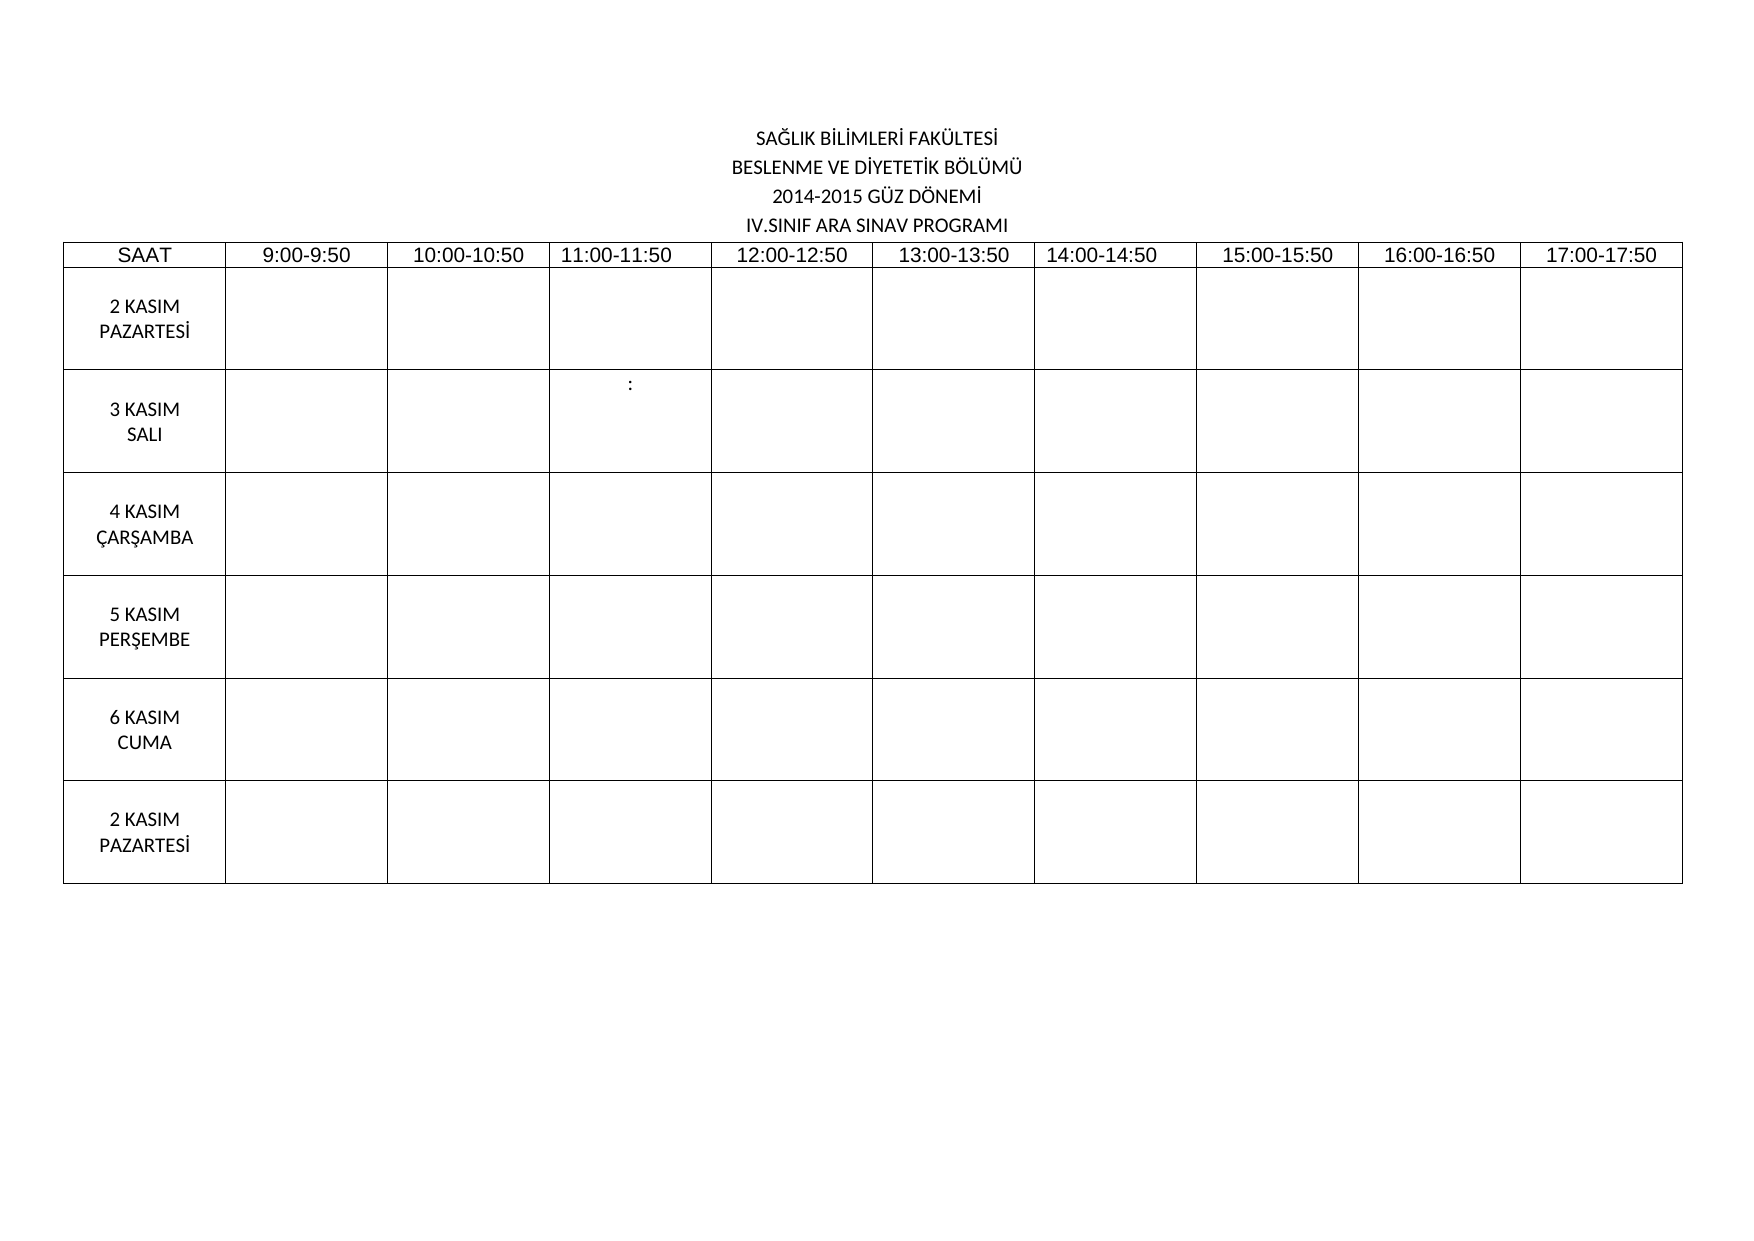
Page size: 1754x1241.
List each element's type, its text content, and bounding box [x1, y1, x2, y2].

table_cell [1197, 473, 1358, 575]
table_cell [388, 473, 549, 575]
table_cell [873, 781, 1034, 883]
table_cell 3 KASIM SALI [64, 370, 225, 472]
table_cell [226, 473, 387, 575]
table_cell [1521, 576, 1682, 677]
table_header 14:00-14:50 [1035, 243, 1196, 267]
table_cell [550, 268, 711, 369]
table_cell [1197, 370, 1358, 472]
table_header 12:00-12:50 [712, 243, 872, 267]
table_cell [1197, 781, 1358, 883]
text 2014-2015 GÜZ DÖNEMİ [75, 183, 1679, 209]
table_cell [550, 576, 711, 677]
table_header 16:00-16:50 [1359, 243, 1520, 267]
table_cell [1035, 370, 1196, 472]
table_cell : [550, 370, 711, 472]
text IV.SINIF ARA SINAV PROGRAMI [75, 212, 1679, 238]
table_cell [712, 576, 872, 677]
table_cell [1521, 781, 1682, 883]
table_cell [1521, 473, 1682, 575]
table_cell 2 KASIM PAZARTESİ [64, 268, 225, 369]
table_cell 5 KASIM PERŞEMBE [64, 576, 225, 677]
table_cell [1359, 473, 1520, 575]
table_cell [1197, 576, 1358, 677]
text SAĞLIK BİLİMLERİ FAKÜLTESİ [75, 125, 1679, 150]
table_cell [388, 679, 549, 780]
table_cell [226, 268, 387, 369]
table_cell [1521, 268, 1682, 369]
table_cell [712, 268, 872, 369]
table_header 9:00-9:50 [226, 243, 387, 267]
table_cell [1035, 781, 1196, 883]
table_cell 6 KASIM CUMA [64, 679, 225, 780]
table_cell [1359, 268, 1520, 369]
table_cell [712, 781, 872, 883]
table_cell [1035, 268, 1196, 369]
table_cell [388, 781, 549, 883]
table_cell [873, 370, 1034, 472]
table_cell [550, 473, 711, 575]
table_cell [873, 679, 1034, 780]
table_cell [226, 679, 387, 780]
table_cell [1197, 268, 1358, 369]
table_header 10:00-10:50 [388, 243, 549, 267]
table_cell [388, 576, 549, 677]
table_cell [1521, 370, 1682, 472]
table_cell [1197, 679, 1358, 780]
table_cell [873, 576, 1034, 677]
table_cell [1359, 781, 1520, 883]
table_header 11:00-11:50 [550, 243, 711, 267]
table_header 17:00-17:50 [1521, 243, 1682, 267]
table_header SAAT [64, 243, 225, 267]
table_cell 4 KASIM ÇARŞAMBA [64, 473, 225, 575]
table_cell [712, 473, 872, 575]
table_cell [226, 781, 387, 883]
table_cell [388, 370, 549, 472]
table_cell [1521, 679, 1682, 780]
table_cell [712, 679, 872, 780]
table_cell [550, 781, 711, 883]
table_cell [1359, 576, 1520, 677]
table_cell [873, 268, 1034, 369]
table_cell [550, 679, 711, 780]
table_cell [1359, 679, 1520, 780]
table_header 13:00-13:50 [873, 243, 1034, 267]
text BESLENME VE DİYETETİK BÖLÜMÜ [75, 154, 1679, 179]
table_cell [226, 576, 387, 677]
table_cell [873, 473, 1034, 575]
table_cell [1035, 679, 1196, 780]
table_cell [226, 370, 387, 472]
table_header 15:00-15:50 [1197, 243, 1358, 267]
table_cell [388, 268, 549, 369]
table_cell [712, 370, 872, 472]
table_cell [1035, 576, 1196, 677]
table_cell [1035, 473, 1196, 575]
table_cell [1359, 370, 1520, 472]
table_cell 2 KASIM PAZARTESİ [64, 781, 225, 883]
